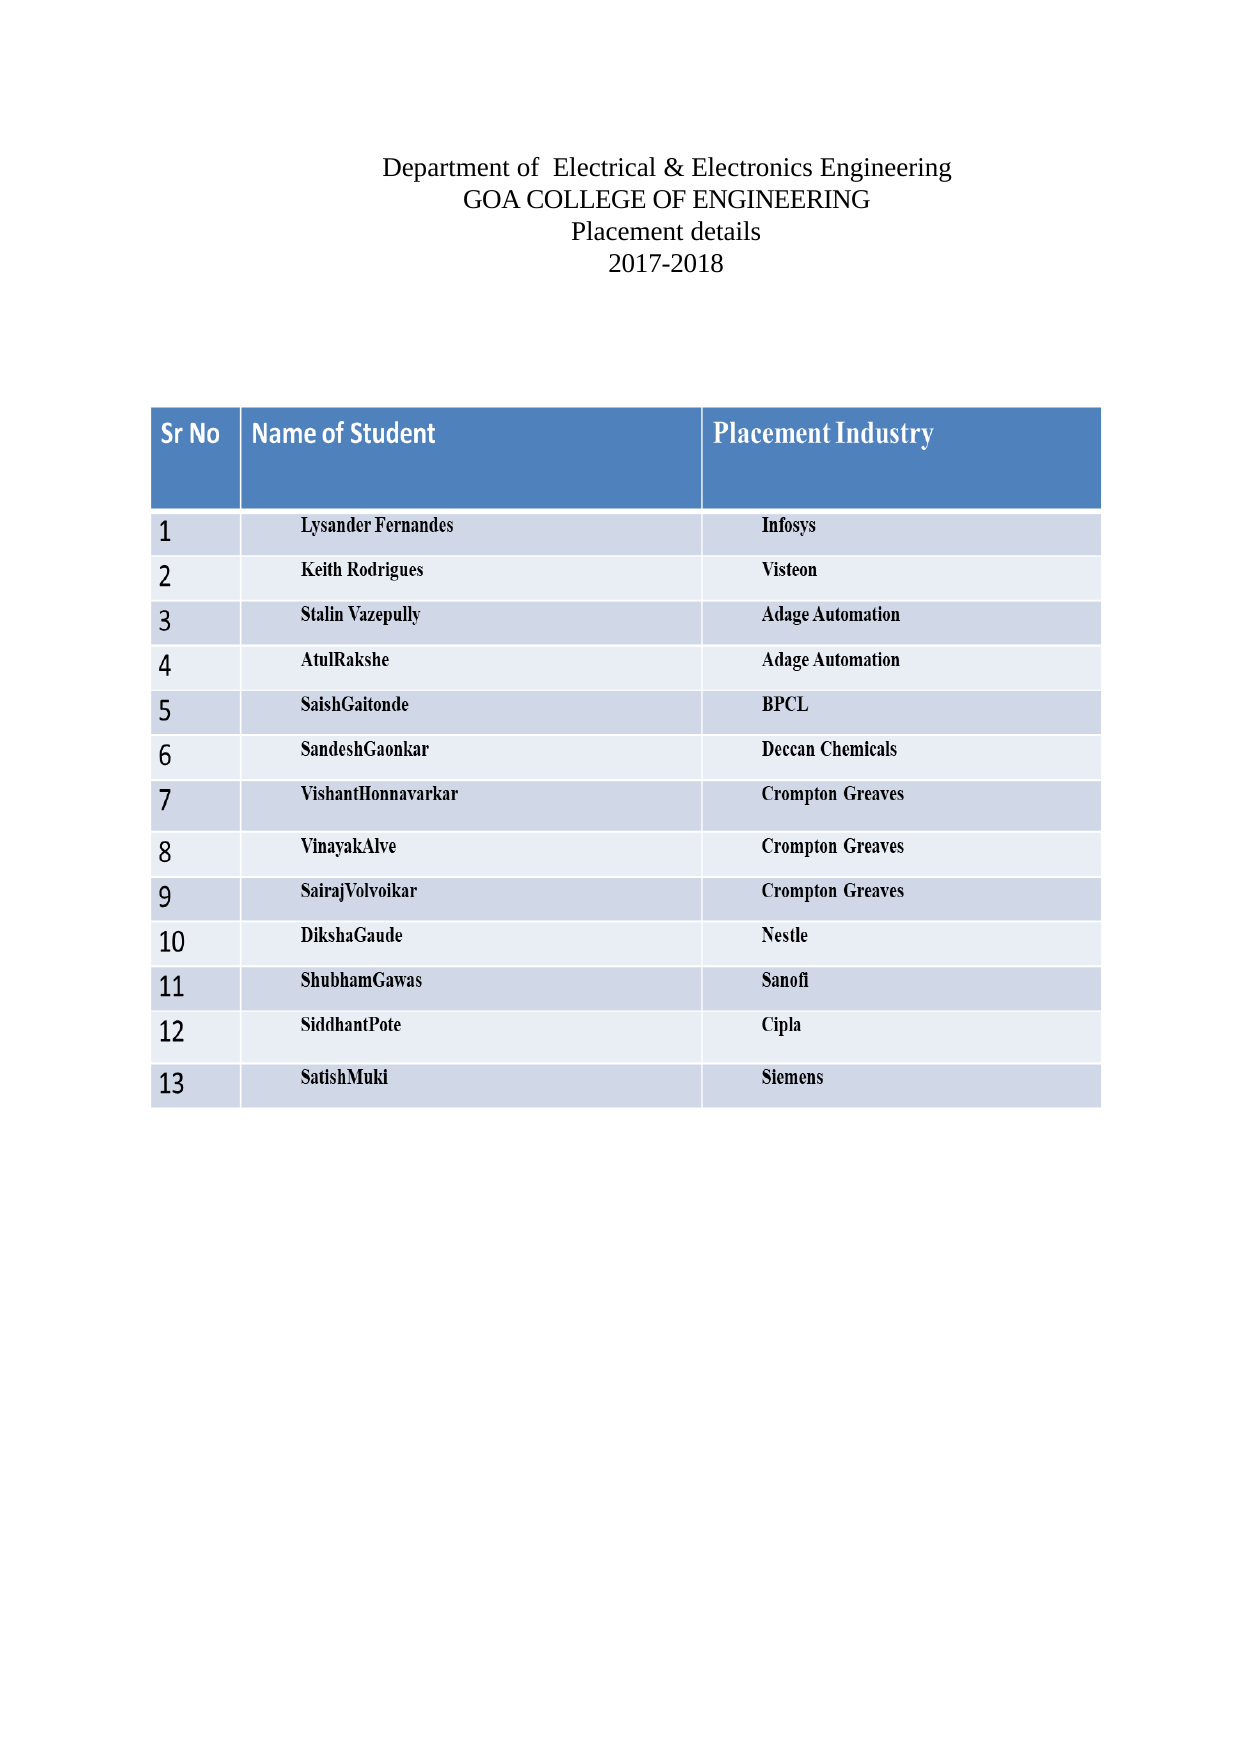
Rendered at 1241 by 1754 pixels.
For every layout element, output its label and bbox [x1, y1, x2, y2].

picture [150, 405, 1102, 1109]
